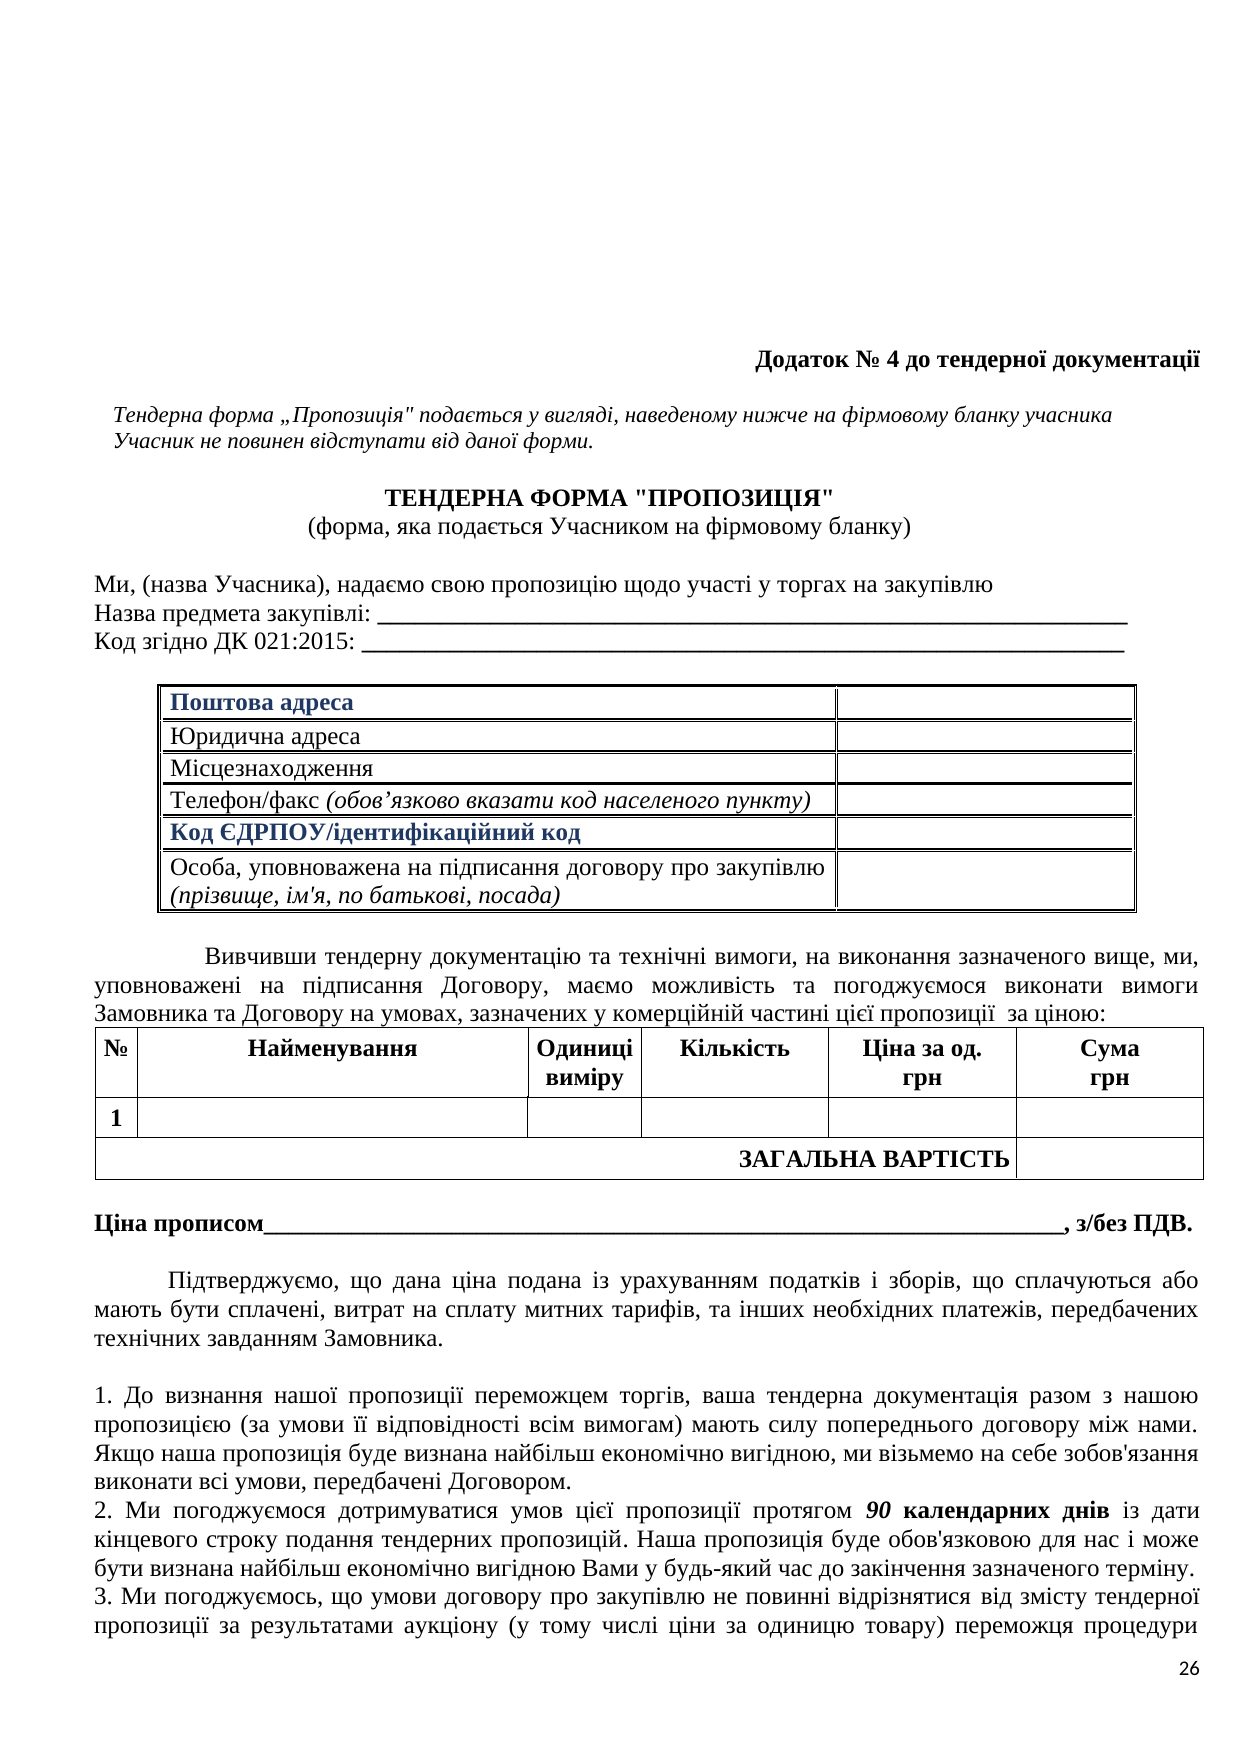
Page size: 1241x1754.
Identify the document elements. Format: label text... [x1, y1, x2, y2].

table_cell [1017, 1138, 1203, 1178]
table_cell [642, 1098, 828, 1137]
text 1. До визнання нашої пропозиції переможцем торгів, ваша тендерна документація разом з нашою пропозицією (за умови її відповідності всім вимогам) мають силу попереднього договору між нами. Якщо наша пропозиція буде визнана найбільш економічно вигідною, ми візьмемо на себе зобов'язання виконати всі умови, передбачені Договором. [94, 1380, 1200, 1495]
table_cell ЗАГАЛЬНА ВАРТІСТЬ [96, 1138, 1016, 1178]
text 2. Ми погоджуємося дотримуватися умов цієї пропозиції протягом 90 календарних днів із дати кінцевого строку подання тендерних пропозицій. Наша пропозиція буде обов'язковою для нас і може бути визнана найбільш економічно вигідною Вами у будь-який час до закінчення зазначеного терміну. [94, 1495, 1200, 1581]
table_cell Код ЄДРПОУ/ідентифікаційний код [161, 814, 835, 848]
text Учасник не повинен відступати від даної форми. [113, 427, 1179, 454]
table_cell 1 [96, 1098, 137, 1137]
text Код згідно ДК 021:2015: _____________________________________________________________ [94, 626, 1200, 655]
table_cell Особа, уповноважена на підписання договору про закупівлю (прізвище, ім'я, по батькові, посада) [161, 848, 837, 909]
text Додаток № 4 до тендерної документації [94, 344, 1200, 372]
table_cell [838, 782, 1134, 814]
text Ми, (назва Учасника), надаємо свою пропозицію щодо участі у торгах на закупівлю [94, 569, 1200, 598]
text Тендерна форма „Пропозиція" подається у вигляді, наведеному нижче на фірмовому бланку учасника [113, 401, 1179, 427]
table_header [837, 687, 1134, 718]
table_cell [138, 1098, 527, 1137]
text Вивчивши тендерну документацію та технічні вимоги, на виконання зазначеного вище, ми, уповноважені на підписання Договору, маємо можливість та погоджуємося виконати вимоги Замовника та Договору на умовах, зазначених у комерційній частині цієї пропозиції за ціною: [94, 941, 1200, 1027]
table_cell Місцезнаходження [161, 750, 835, 782]
table_header Поштова адреса [161, 687, 837, 718]
table_cell [829, 1098, 1016, 1137]
text (форма, яка подається Учасником на фірмовому бланку) [19, 511, 1200, 540]
table_cell Юридична адреса [161, 718, 835, 750]
table_cell [838, 750, 1134, 782]
table_cell Телефон/факс (обов’язково вказати код населеного пункту) [161, 782, 835, 814]
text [94, 1581, 1200, 1639]
table_header Ціна за од. грн [829, 1028, 1016, 1096]
table_header Сума грн [1017, 1028, 1203, 1096]
table_cell [528, 1098, 641, 1137]
text Підтверджуємо, що дана ціна подана із урахуванням податків і зборів, що сплачуються або мають бути сплачені, витрат на сплату митних тарифів, та інших необхідних платежів, передбачених технічних завданням Замовника. [94, 1265, 1200, 1351]
table_cell [838, 814, 1134, 848]
table_header № [96, 1028, 137, 1096]
table_cell [1017, 1098, 1203, 1137]
table_cell [838, 718, 1134, 750]
table_header Найменування [138, 1028, 528, 1096]
text Назва предмета закупівлі: ____________________________________________________________ [94, 598, 1200, 626]
table_cell [837, 848, 1134, 909]
table_header Кількість [642, 1028, 828, 1096]
table_header Одиниці виміру [529, 1028, 641, 1096]
text Ціна прописом________________________________________________________________, з/без ПДВ. [94, 1208, 1200, 1236]
text ТЕНДЕРНА ФОРМА "ПРОПОЗИЦІЯ" [19, 483, 1200, 511]
